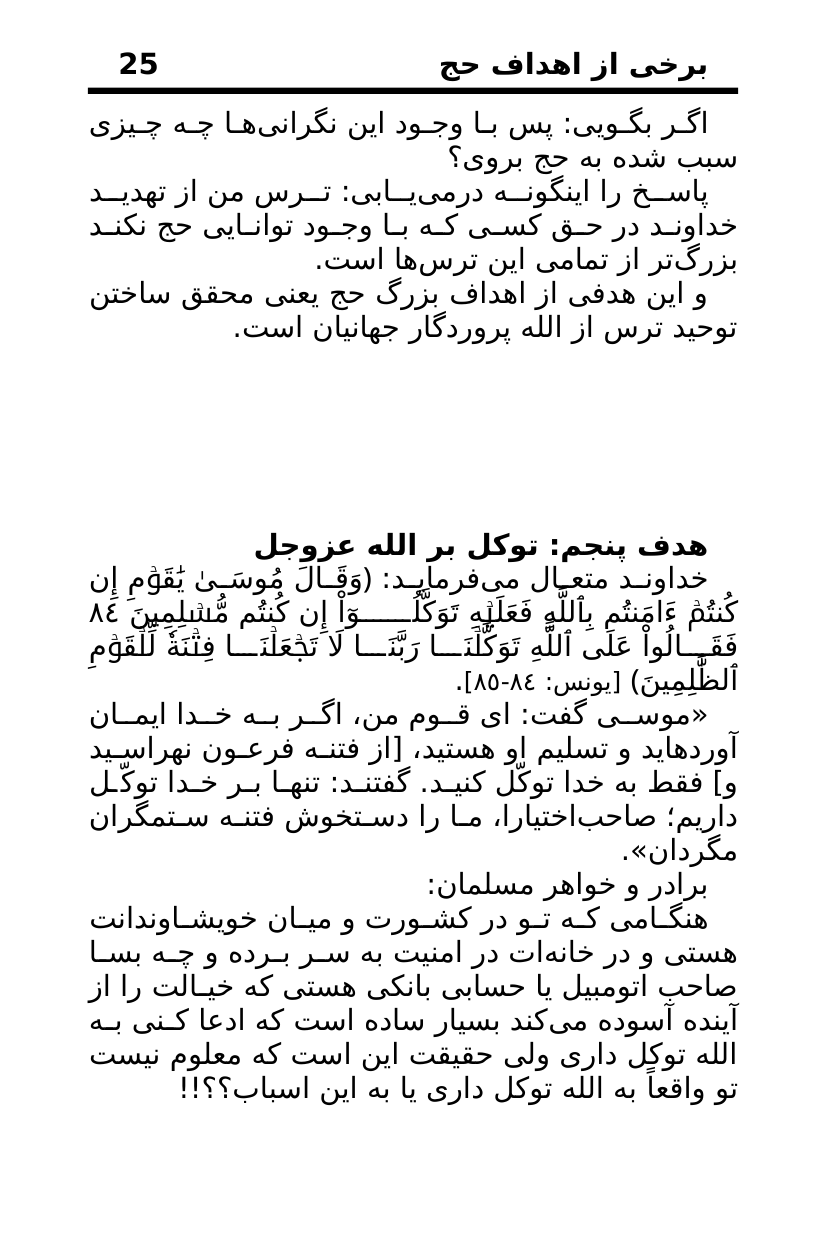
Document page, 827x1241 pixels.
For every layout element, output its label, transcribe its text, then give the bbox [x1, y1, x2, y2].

text هدف پنجم: توکل بر الله عزوجل [89, 528, 708, 562]
text هنگامی که تو در کشورت و میان خویشاوندانت هستی و در خانه‌ات در امنیت به سر برده و چه بسا صاحب اتومبیل یا حسابی بانکی هستی که خیالت را از آینده آسوده می‌کند بسیار ساده است که ادعا کنی به الله توکل داری ولی حقیقت این است که معلوم نیست تو واقعاً به الله توکل داری یا به این اسباب؟؟!! [89, 901, 738, 1105]
text و این هدفی از اهداف بزرگ حج یعنی محقق ساختن توحید ترس از الله پروردگار جهانیان است. [89, 276, 738, 344]
text برادر و خواهر مسلمان: [89, 867, 738, 901]
text پاسخ را اینگونه درمی‌یابی: ترس من از تهدید خداوند در حق کسی که با وجود توانایی حج نکند بزرگ‌تر از تمامی این ترس‌ها است. [89, 174, 738, 276]
text خداوند متعال می‌فرماید: ﴿وَقَالَ مُوسَىٰ يَٰقَوۡمِ إِن كُنتُمۡ ءَامَنتُم بِٱللَّهِ فَعَلَيۡهِ تَوَكَّلُوٓاْ إِن كُنتُم مُّسۡلِمِينَ ٨٤ فَقَالُواْ عَلَى ٱللَّهِ تَوَكَّلۡنَا رَبَّنَا لَا تَجۡعَلۡنَا فِتۡنَةٗ لِّلۡقَوۡمِ ٱلظَّٰلِمِينَ﴾ [يونس: ٨٤-٨٥]. [89, 562, 738, 698]
text «موسى گفت: اى قوم من، اگر به خدا ايمان آورده‏ايد و تسليم او هستيد، [از فتنه فرعون نهراسيد و] فقط به خدا توكّل كنيد. گفتند: تنها بر خدا توكّل داريم؛ صاحب‌اختیارا، ما را دستخوش فتنه ستمگران مگردان». [89, 698, 738, 867]
text اگر بگویی: پس با وجود این نگرانی‌ها چه چیزی سبب شده به حج بروی؟ [89, 106, 738, 174]
